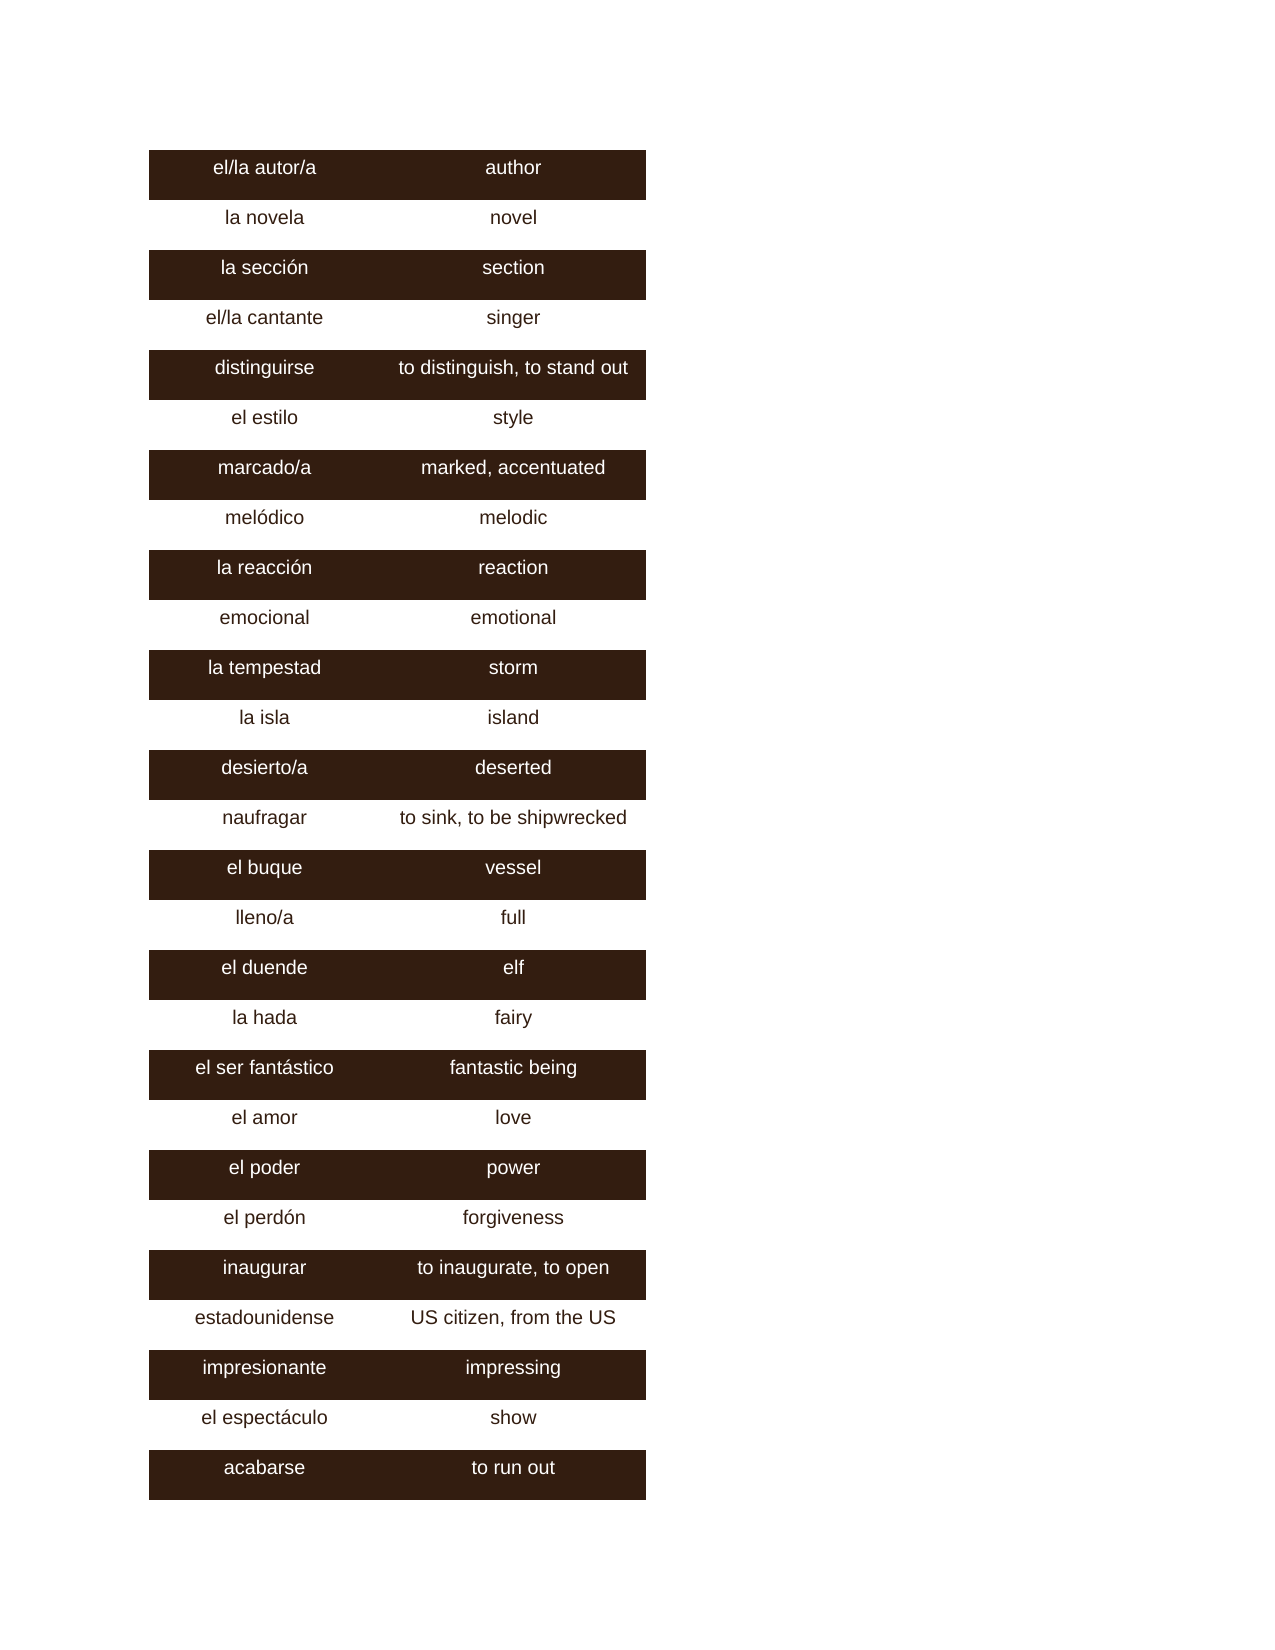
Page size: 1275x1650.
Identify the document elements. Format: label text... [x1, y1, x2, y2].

table_cell el buque [149, 850, 381, 900]
table_cell naufragar [149, 800, 381, 850]
table_cell forgiveness [381, 1200, 646, 1250]
table_cell to distinguish, to stand out [381, 350, 646, 400]
table_cell melodic [381, 500, 646, 550]
table_cell novel [381, 200, 646, 250]
table_cell show [381, 1400, 646, 1450]
table_cell el/la autor/a [149, 150, 381, 200]
table_cell author [381, 150, 646, 200]
table_cell fairy [381, 1000, 646, 1050]
table_cell la isla [149, 700, 381, 750]
table_cell to run out [381, 1450, 646, 1500]
table_cell el ser fantástico [149, 1050, 381, 1100]
table_cell marked, accentuated [381, 450, 646, 500]
table_cell to sink, to be shipwrecked [381, 800, 646, 850]
table_cell el duende [149, 950, 381, 1000]
table_cell la sección [149, 250, 381, 300]
table_cell marcado/a [149, 450, 381, 500]
table_cell elf [381, 950, 646, 1000]
table_cell emotional [381, 600, 646, 650]
table_cell power [381, 1150, 646, 1200]
table_cell full [381, 900, 646, 950]
table_cell vessel [381, 850, 646, 900]
table_cell singer [381, 300, 646, 350]
table_cell estadounidense [149, 1300, 381, 1350]
table_cell la tempestad [149, 650, 381, 700]
table_cell la novela [149, 200, 381, 250]
table_cell la reacción [149, 550, 381, 600]
table_cell acabarse [149, 1450, 381, 1500]
table_cell melódico [149, 500, 381, 550]
table_cell storm [381, 650, 646, 700]
table_cell impressing [381, 1350, 646, 1400]
table_cell style [381, 400, 646, 450]
table_cell section [381, 250, 646, 300]
table_cell la hada [149, 1000, 381, 1050]
table_cell fantastic being [381, 1050, 646, 1100]
table_cell love [381, 1100, 646, 1150]
table_cell inaugurar [149, 1250, 381, 1300]
table_cell el estilo [149, 400, 381, 450]
table_cell el perdón [149, 1200, 381, 1250]
table_cell el amor [149, 1100, 381, 1150]
table_cell reaction [381, 550, 646, 600]
table_cell el poder [149, 1150, 381, 1200]
table_cell el/la cantante [149, 300, 381, 350]
table_cell US citizen, from the US [381, 1300, 646, 1350]
table_cell emocional [149, 600, 381, 650]
table_cell lleno/a [149, 900, 381, 950]
table_cell el espectáculo [149, 1400, 381, 1450]
table_cell to inaugurate, to open [381, 1250, 646, 1300]
table_cell deserted [381, 750, 646, 800]
table_cell distinguirse [149, 350, 381, 400]
table_cell impresionante [149, 1350, 381, 1400]
table_cell desierto/a [149, 750, 381, 800]
table_cell island [381, 700, 646, 750]
